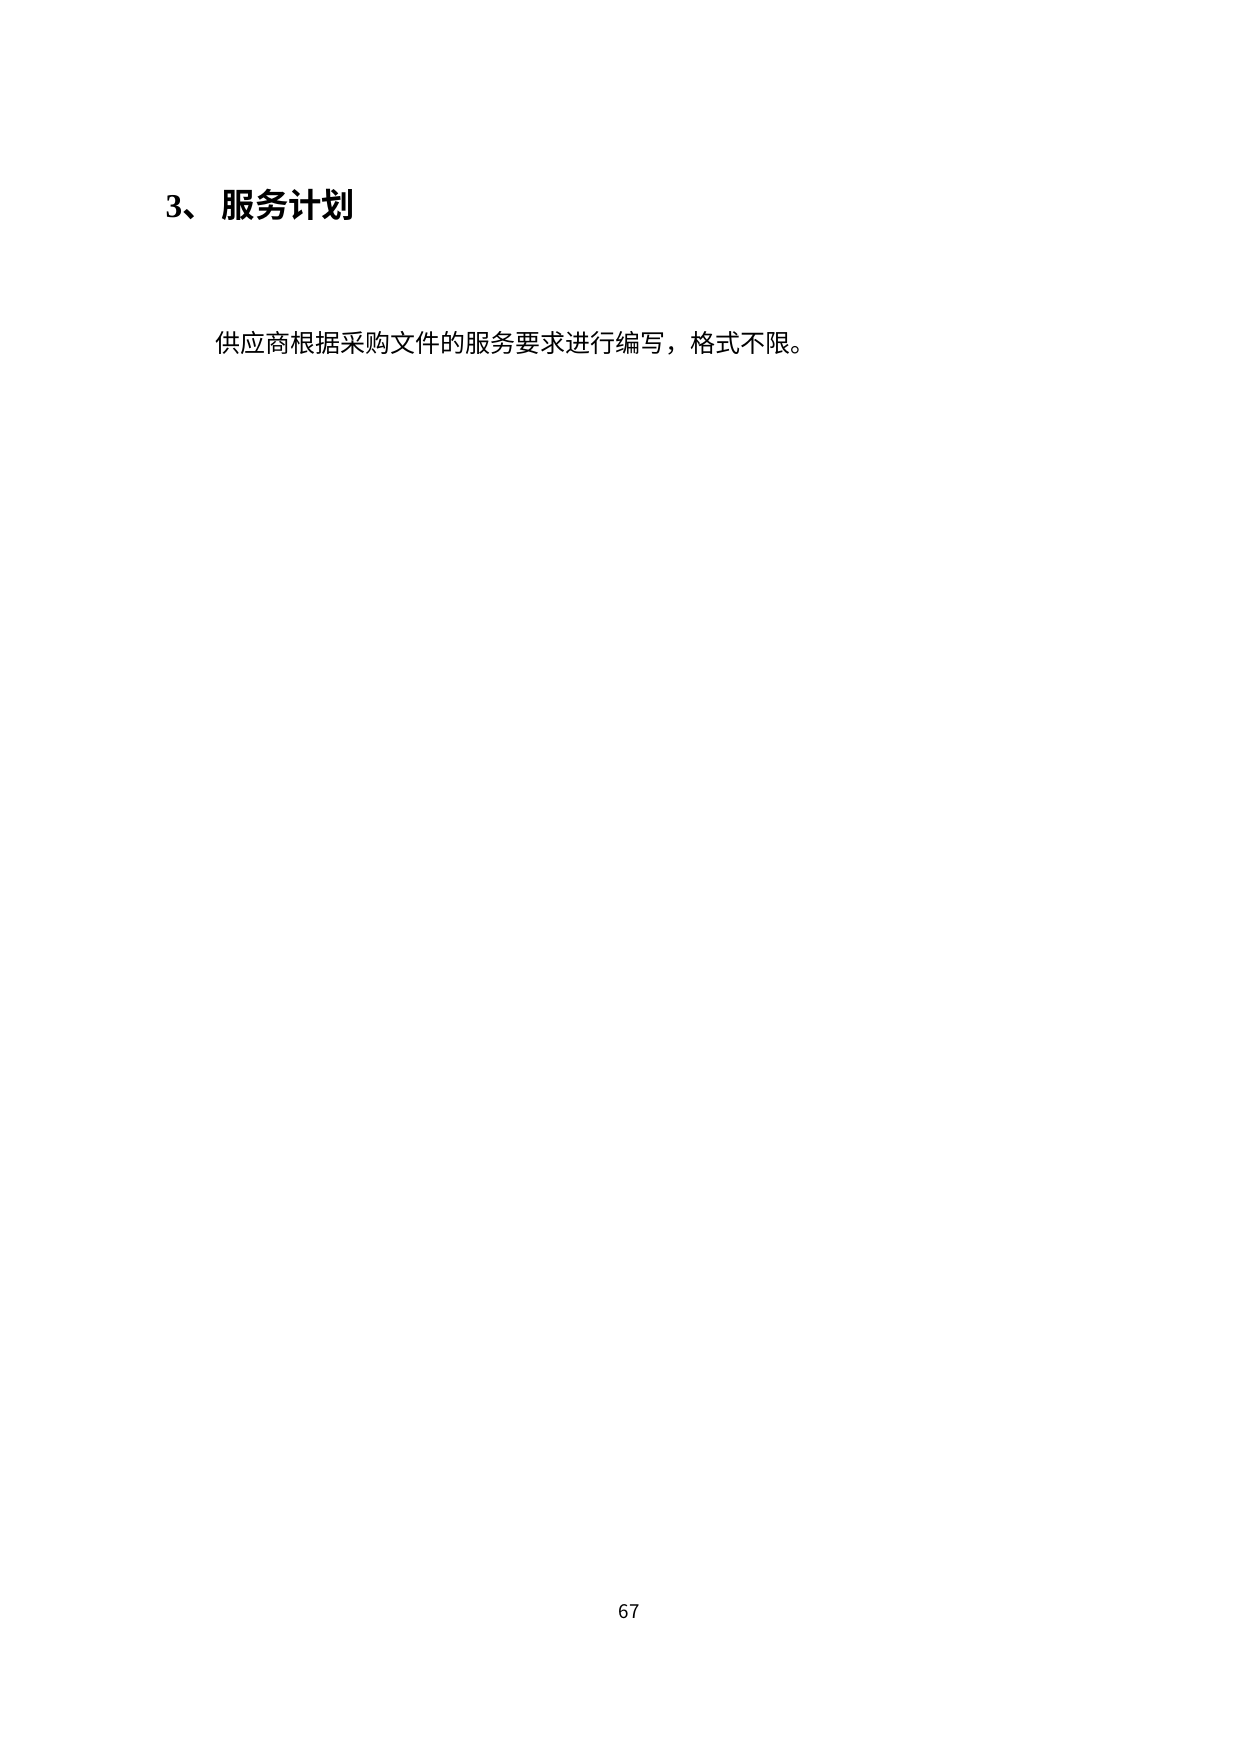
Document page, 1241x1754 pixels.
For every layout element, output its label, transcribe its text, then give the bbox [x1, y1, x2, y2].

text 供应商根据采购文件的服务要求进行编写，格式不限。 [165, 309, 1092, 374]
subtitle 服务计划 [165, 170, 1092, 235]
